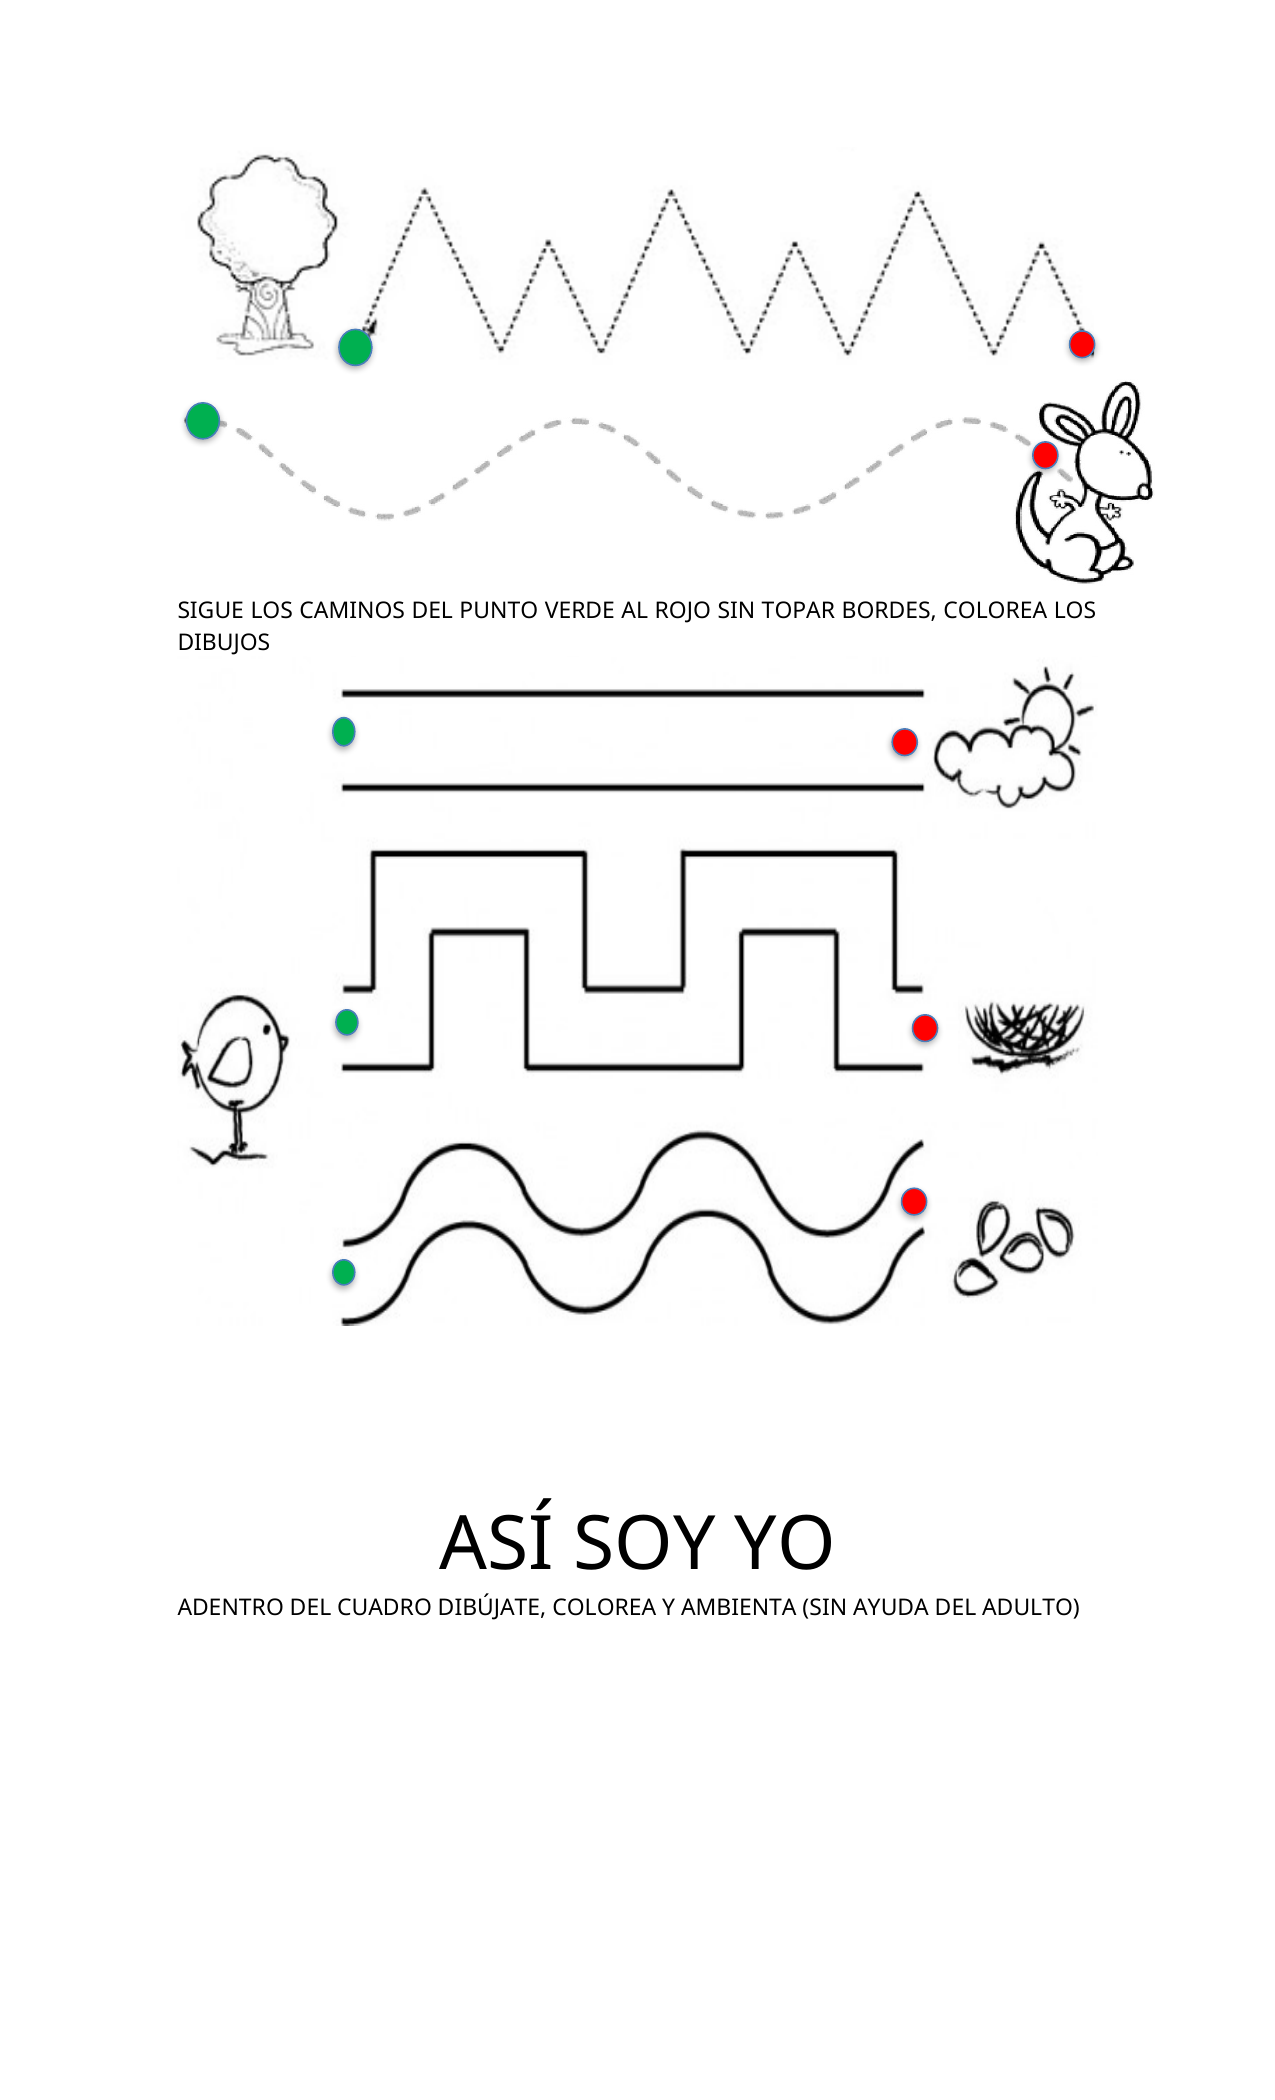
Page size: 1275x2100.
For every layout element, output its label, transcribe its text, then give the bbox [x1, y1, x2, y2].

text ASÍ SOY YO [177, 1489, 1098, 1591]
picture [177, 656, 1098, 1326]
text SIGUE LOS CAMINOS DEL PUNTO VERDE AL ROJO SIN TOPAR BORDES, COLOREA LOS DIBUJOS [177, 595, 1098, 656]
picture [177, 147, 1158, 595]
text ADENTRO DEL CUADRO DIBÚJATE, COLOREA Y AMBIENTA (SIN AYUDA DEL ADULTO) [177, 1591, 1098, 1622]
